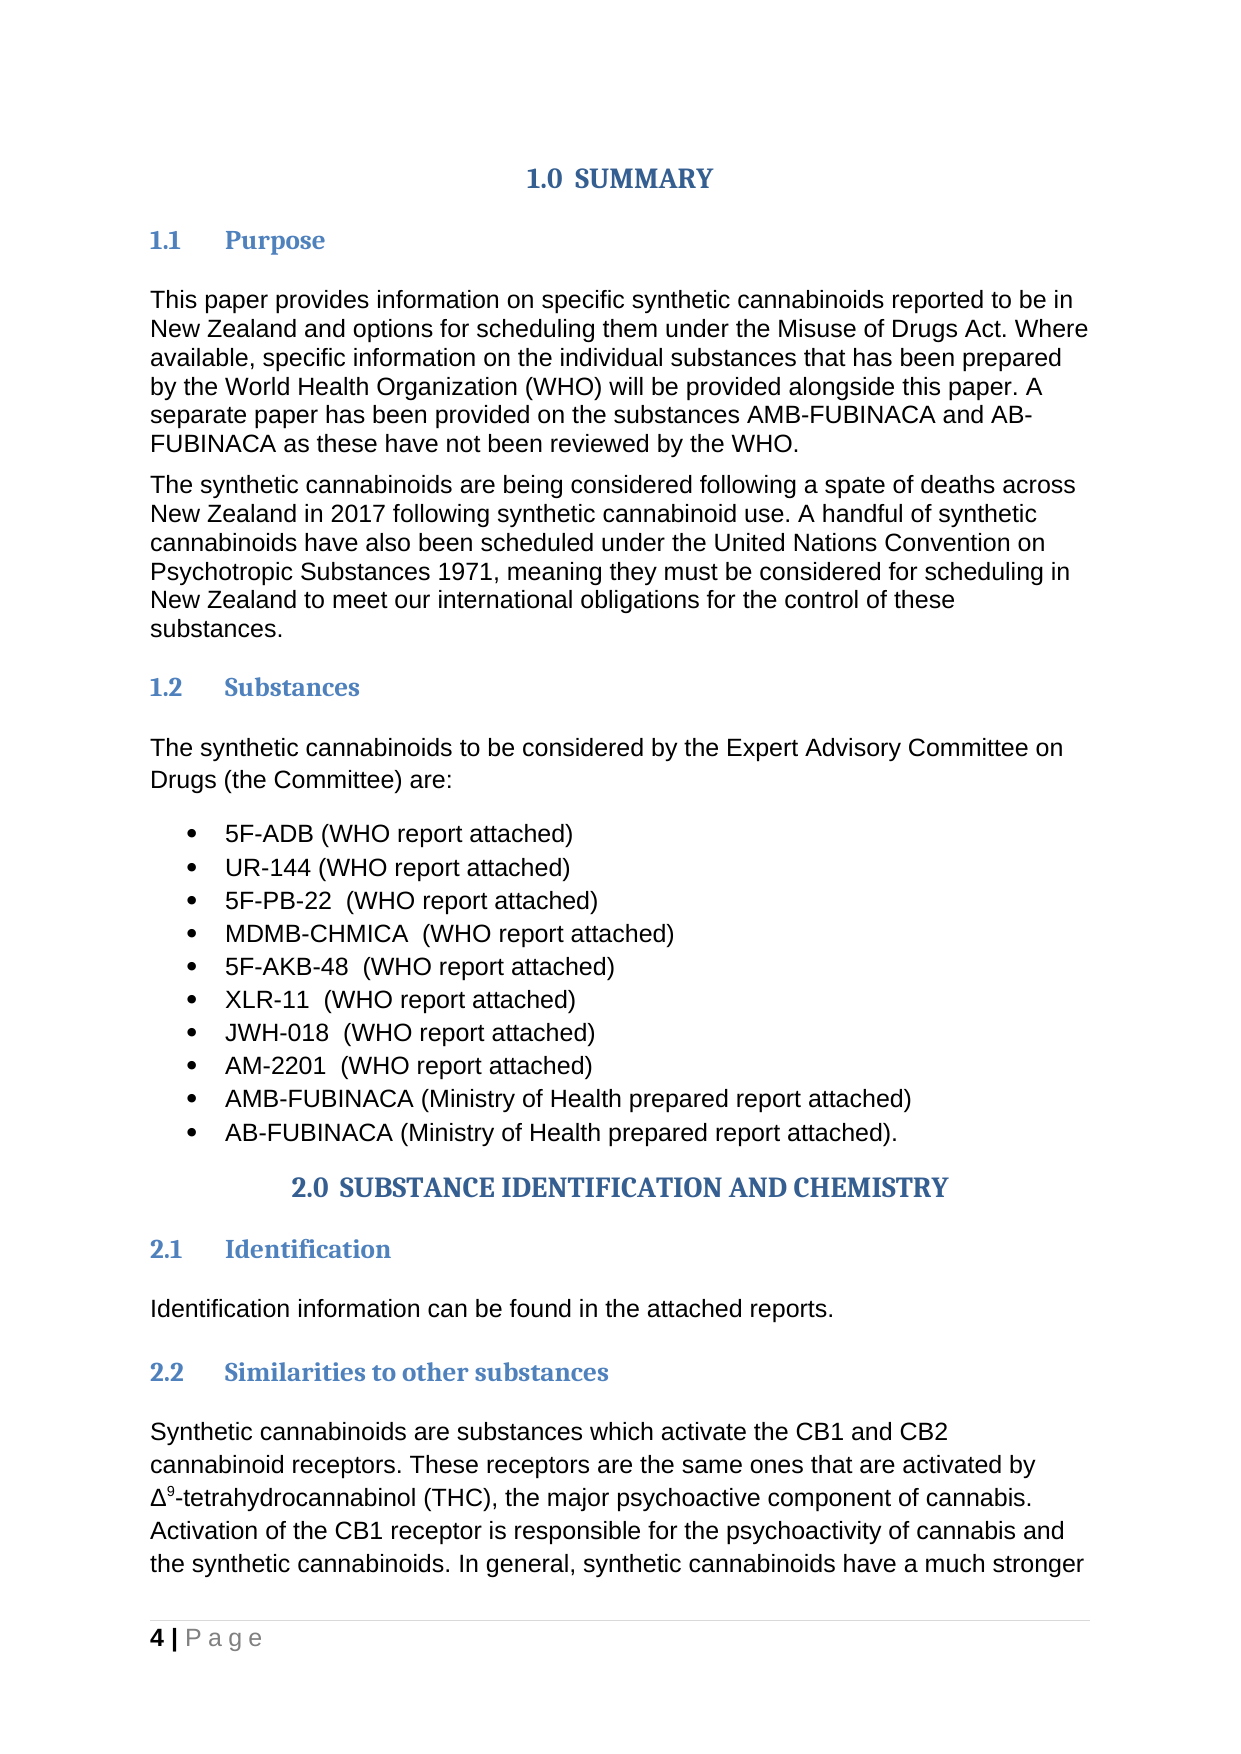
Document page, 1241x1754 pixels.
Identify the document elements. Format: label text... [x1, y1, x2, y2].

subtitle Purpose [150, 225, 1090, 256]
list XLR-11 (WHO report attached) [187, 985, 1090, 1014]
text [150, 1417, 1090, 1578]
list 5F-PB-22 (WHO report attached) [187, 886, 1090, 914]
subtitle SUMMARY [150, 162, 1090, 196]
subtitle 2.2 Similarities to other substances [150, 1357, 1090, 1388]
subtitle SUBSTANCE IDENTIFICATION AND CHEMISTRY [150, 1171, 1090, 1205]
text Identification information can be found in the attached reports. [150, 1294, 1090, 1323]
list 5F-ADB (WHO report attached) [187, 819, 1090, 848]
list 5F-AKB-48 (WHO report attached) [187, 952, 1090, 981]
text This paper provides information on specific synthetic cannabinoids reported to be in New Zealand and options for scheduling them under the Misuse of Drugs Act. Where available, specific information on the individual substances that has been prepared by the World Health Organization (WHO) will be provided alongside this paper. A separate paper has been provided on the substances AMB-FUBINACA and AB-FUBINACA as these have not been reviewed by the WHO. [150, 286, 1090, 458]
list AB-FUBINACA (Ministry of Health prepared report attached). [187, 1117, 1090, 1146]
list AMB-FUBINACA (Ministry of Health prepared report attached) [187, 1084, 1090, 1113]
list MDMB-CHMICA (WHO report attached) [187, 919, 1090, 948]
list AM-2201 (WHO report attached) [187, 1051, 1090, 1080]
list JWH-018 (WHO report attached) [187, 1018, 1090, 1047]
text The synthetic cannabinoids to be considered by the Expert Advisory Committee on Drugs (the Committee) are: [150, 732, 1090, 794]
subtitle 2.1 Identification [150, 1234, 1090, 1265]
list UR-144 (WHO report attached) [187, 852, 1090, 881]
subtitle Substances [150, 672, 1090, 703]
text The synthetic cannabinoids are being considered following a spate of deaths across New Zealand in 2017 following synthetic cannabinoid use. A handful of synthetic cannabinoids have also been scheduled under the United Nations Convention on Psychotropic Substances 1971, meaning they must be considered for scheduling in New Zealand to meet our international obligations for the control of these substances. [150, 471, 1090, 643]
